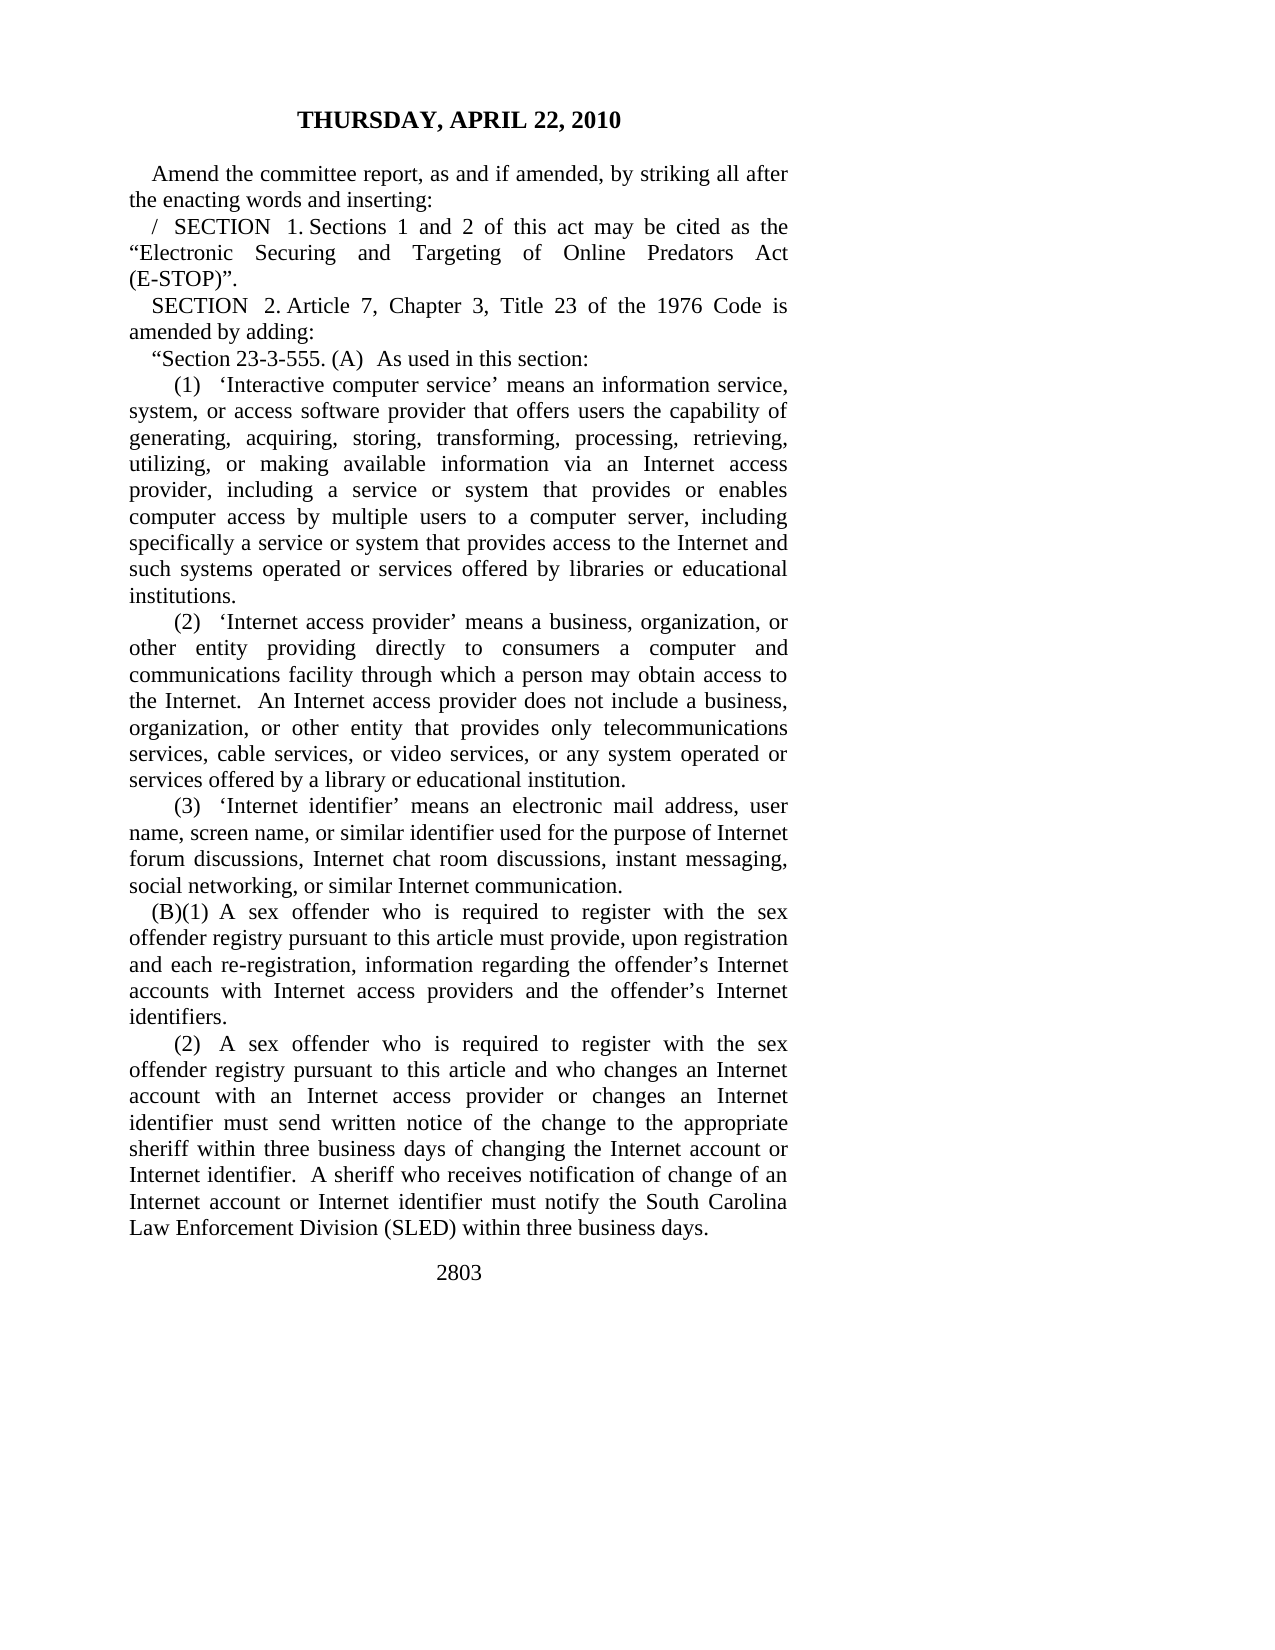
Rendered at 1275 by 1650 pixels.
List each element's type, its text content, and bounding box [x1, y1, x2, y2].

text (2) ‘Internet access provider’ means a business, organization, or other entity providing directly to consumers a computer and communications facility through which a person may obtain access to the Internet. An Internet access provider does not include a business, organization, or other entity that provides only telecommunications services, cable services, or video services, or any system operated or services offered by a library or educational institution. [129, 608, 789, 793]
text Amend the committee report, as and if amended, by striking all after the enacting words and inserting: [129, 160, 789, 213]
text (2) A sex offender who is required to register with the sex offender registry pursuant to this article and who changes an Internet account with an Internet access provider or changes an Internet identifier must send written notice of the change to the appropriate sheriff within three business days of changing the Internet account or Internet identifier. A sheriff who receives notification of change of an Internet account or Internet identifier must notify the South Carolina Law Enforcement Division (SLED) within three business days. [129, 1030, 789, 1241]
text (1) ‘Interactive computer service’ means an information service, system, or access software provider that offers users the capability of generating, acquiring, storing, transforming, processing, retrieving, utilizing, or making available information via an Internet access provider, including a service or system that provides or enables computer access by multiple users to a computer server, including specifically a service or system that provides access to the Internet and such systems operated or services offered by libraries or educational institutions. [129, 371, 789, 608]
text (3) ‘Internet identifier’ means an electronic mail address, user name, screen name, or similar identifier used for the purpose of Internet forum discussions, Internet chat room discussions, instant messaging, social networking, or similar Internet communication. [129, 793, 789, 898]
text “Section 23-3-555. (A) As used in this section: [129, 344, 789, 371]
text SECTION 2. Article 7, Chapter 3, Title 23 of the 1976 Code is amended by adding: [129, 292, 789, 344]
text (B)(1) A sex offender who is required to register with the sex offender registry pursuant to this article must provide, upon registration and each re-registration, information regarding the offender’s Internet accounts with Internet access providers and the offender’s Internet identifiers. [129, 898, 789, 1030]
text / SECTION 1. Sections 1 and 2 of this act may be cited as the “Electronic Securing and Targeting of Online Predators Act (E-STOP)”. [129, 213, 789, 292]
